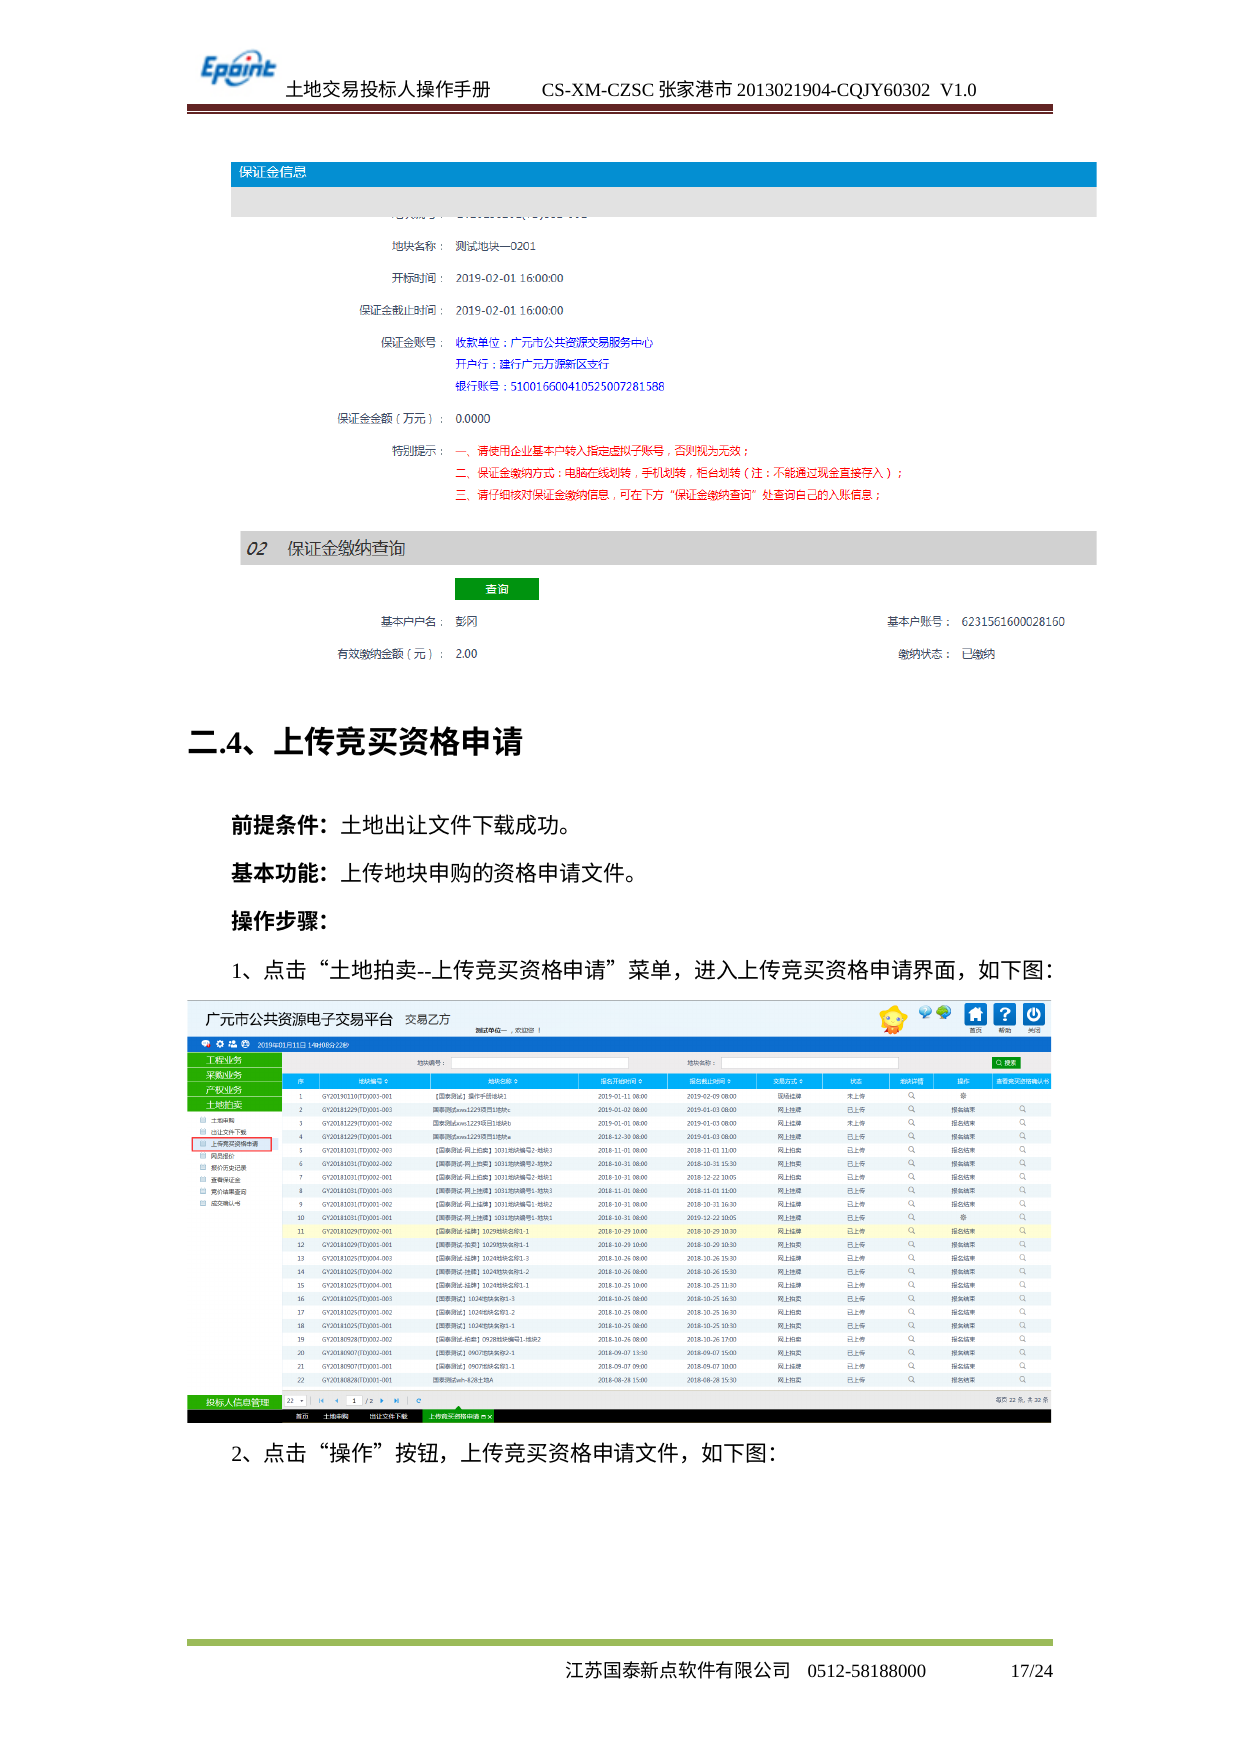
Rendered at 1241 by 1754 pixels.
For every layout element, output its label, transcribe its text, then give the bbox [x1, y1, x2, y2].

picture [187, 1000, 1052, 1423]
picture [187, 47, 285, 97]
text 1、点击“土地拍卖--上传竞买资格申请”菜单，进入上传竞买资格申请界面，如下图： [187, 952, 1053, 985]
picture [231, 188, 1097, 681]
text 前提条件：土地出让文件下载成功。 [187, 807, 1053, 840]
text 基本功能：上传地块申购的资格申请文件。 [187, 856, 1053, 888]
text 操作步骤： [187, 904, 1053, 936]
text 2、点击“操作”按钮，上传竞买资格申请文件，如下图： [187, 1436, 1053, 1468]
subtitle 上传竞买资格申请 [187, 707, 1053, 772]
